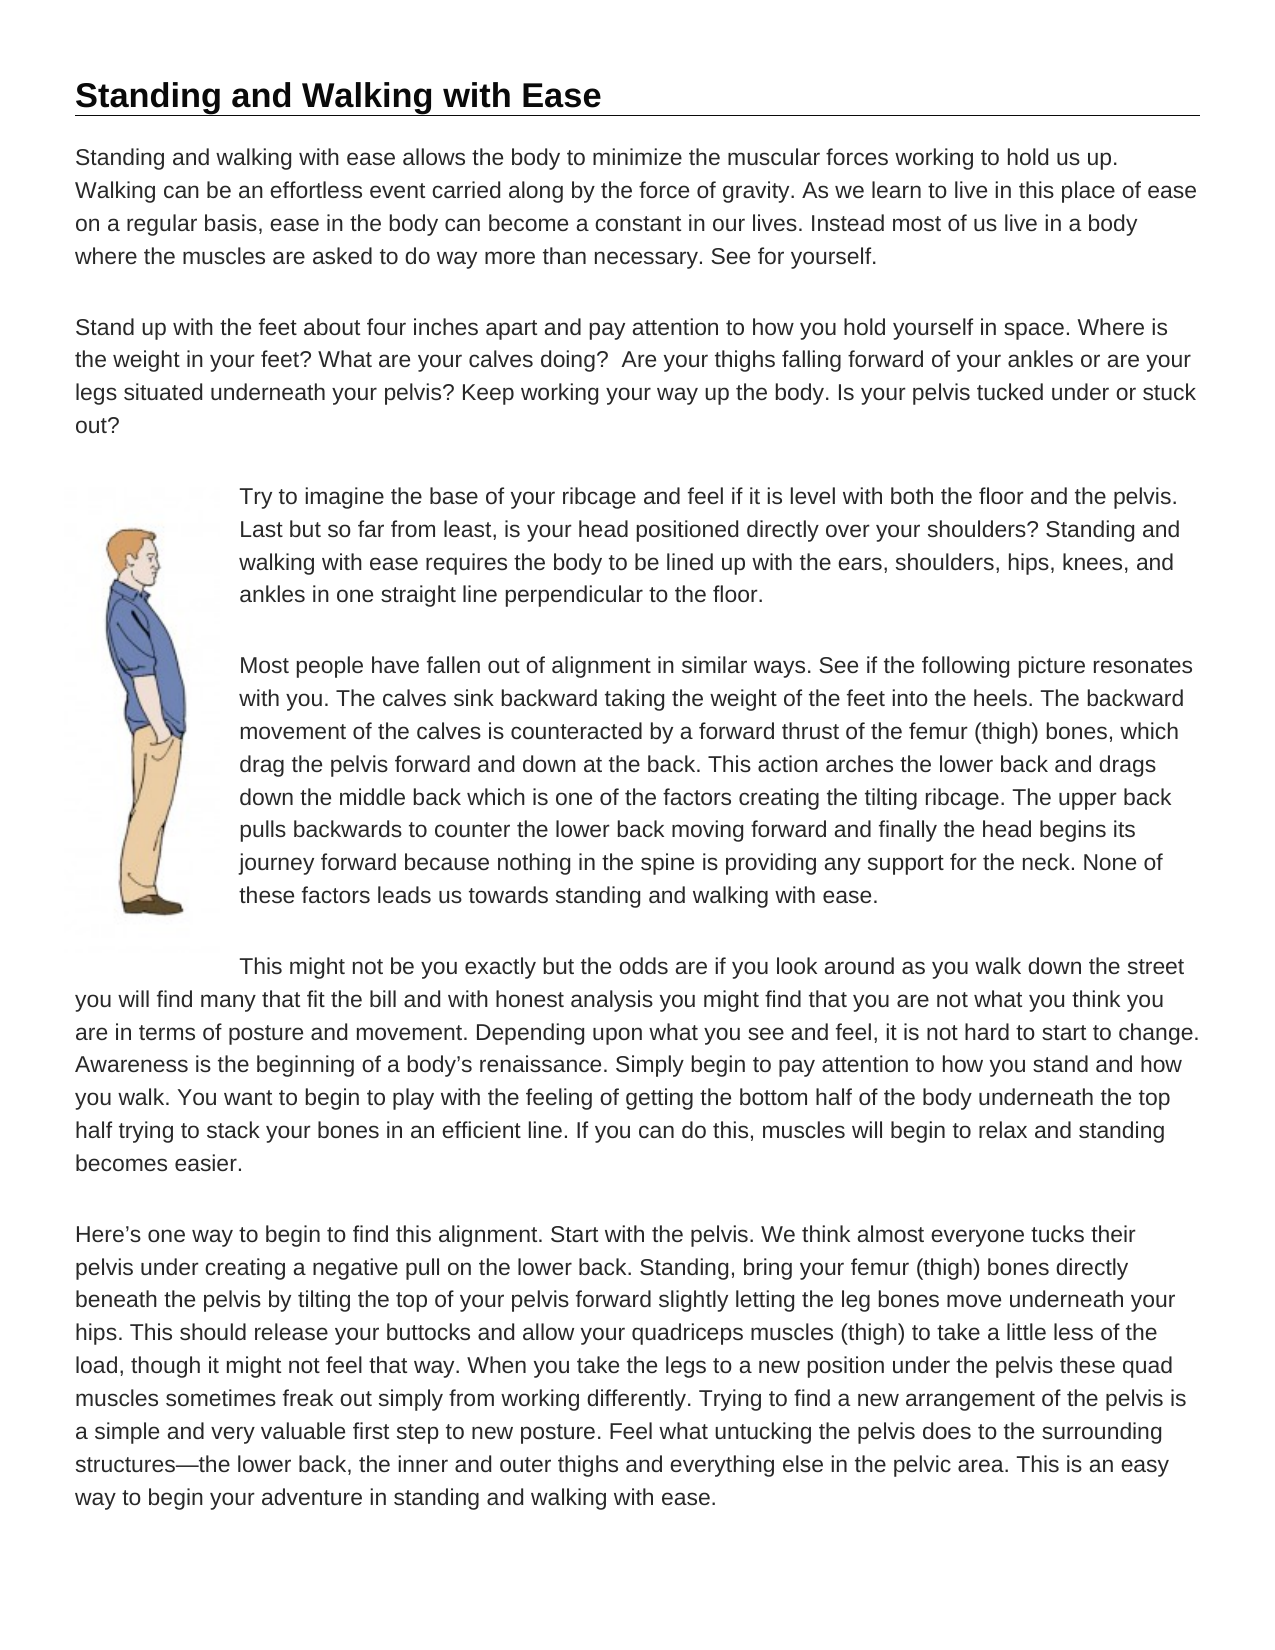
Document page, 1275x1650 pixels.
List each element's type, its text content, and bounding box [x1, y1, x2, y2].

text This might not be you exactly but the odds are if you look around as you walk down the street you will find many that fit the bill and with honest analysis you might find that you are not what you think you are in terms of posture and movement. Depending upon what you see and feel, it is not hard to start to change. Awareness is the beginning of a body’s renaissance. Simply begin to pay attention to how you stand and how you walk. You want to begin to play with the feeling of getting the bottom half of the body underneath the top half trying to stack your bones in an efficient line. If you can do this, muscles will begin to relax and standing becomes easier. [75, 953, 1200, 1176]
text Standing and Walking with Ease [75, 75, 1200, 115]
picture [64, 487, 221, 953]
text Most people have fallen out of alignment in similar ways. See if the following picture resonates with you. The calves sink backward taking the weight of the feet into the heels. The backward movement of the calves is counteracted by a forward thrust of the femur (thigh) bones, which drag the pelvis forward and down at the back. This action arches the lower back and drags down the middle back which is one of the factors creating the tilting ribcage. The upper back pulls backwards to counter the lower back moving forward and finally the head begins its journey forward because nothing in the spine is providing any support for the neck. None of these factors leads us towards standing and walking with ease. [221, 652, 1200, 908]
text Here’s one way to begin to find this alignment. Start with the pelvis. We think almost everyone tucks their pelvis under creating a negative pull on the lower back. Standing, bring your femur (thigh) bones directly beneath the pelvis by tilting the top of your pelvis forward slightly letting the leg bones move underneath your hips. This should release your buttocks and allow your quadriceps muscles (thigh) to take a little less of the load, though it might not feel that way. When you take the legs to a new position under the pelvis these quad muscles sometimes freak out simply from working differently. Trying to find a new arrangement of the pelvis is a simple and very valuable first step to new posture. Feel what untucking the pelvis does to the surrounding structures—the lower back, the inner and outer thighs and everything else in the pelvic area. This is an easy way to begin your adventure in standing and walking with ease. [75, 1221, 1200, 1510]
text Standing and walking with ease allows the body to minimize the muscular forces working to hold us up. Walking can be an effortless event carried along by the force of gravity. As we learn to live in this place of ease on a regular basis, ease in the body can become a constant in our lives. Instead most of us live in a body where the muscles are asked to do way more than necessary. See for yourself. [75, 144, 1200, 269]
text Stand up with the feet about four inches apart and pay attention to how you hold yourself in space. Where is the weight in your feet? What are your calves doing? Are your thighs falling forward of your ankles or are your legs situated underneath your pelvis? Keep working your way up the body. Is your pelvis tucked under or stuck out? [75, 313, 1200, 438]
text Try to imagine the base of your ribcage and feel if it is level with both the floor and the pelvis. Last but so far from least, is your head positioned directly over your shoulders? Standing and walking with ease requires the body to be lined up with the ears, shoulders, hips, knees, and ankles in one straight line perpendicular to the floor. [75, 483, 1200, 608]
